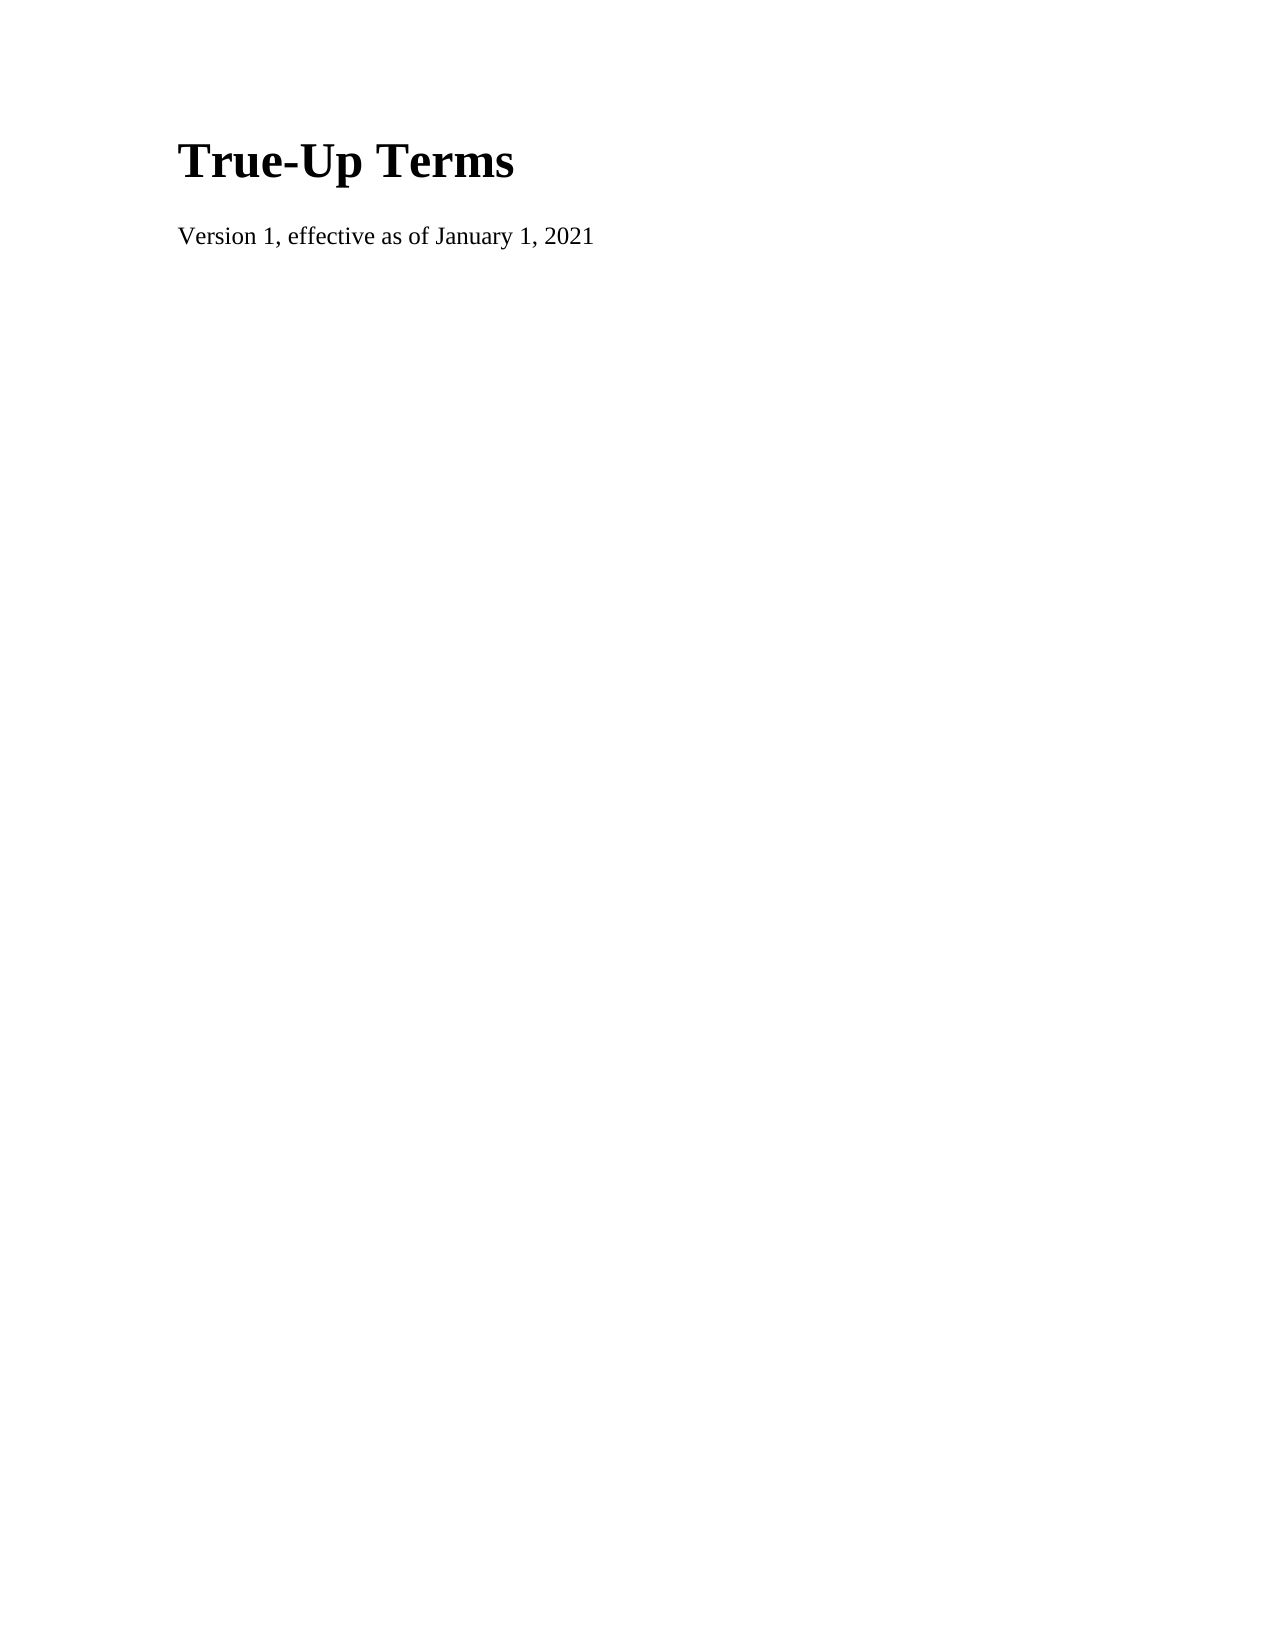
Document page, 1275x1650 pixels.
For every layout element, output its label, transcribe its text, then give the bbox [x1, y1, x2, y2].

subtitle True-Up Terms [177, 131, 1186, 188]
